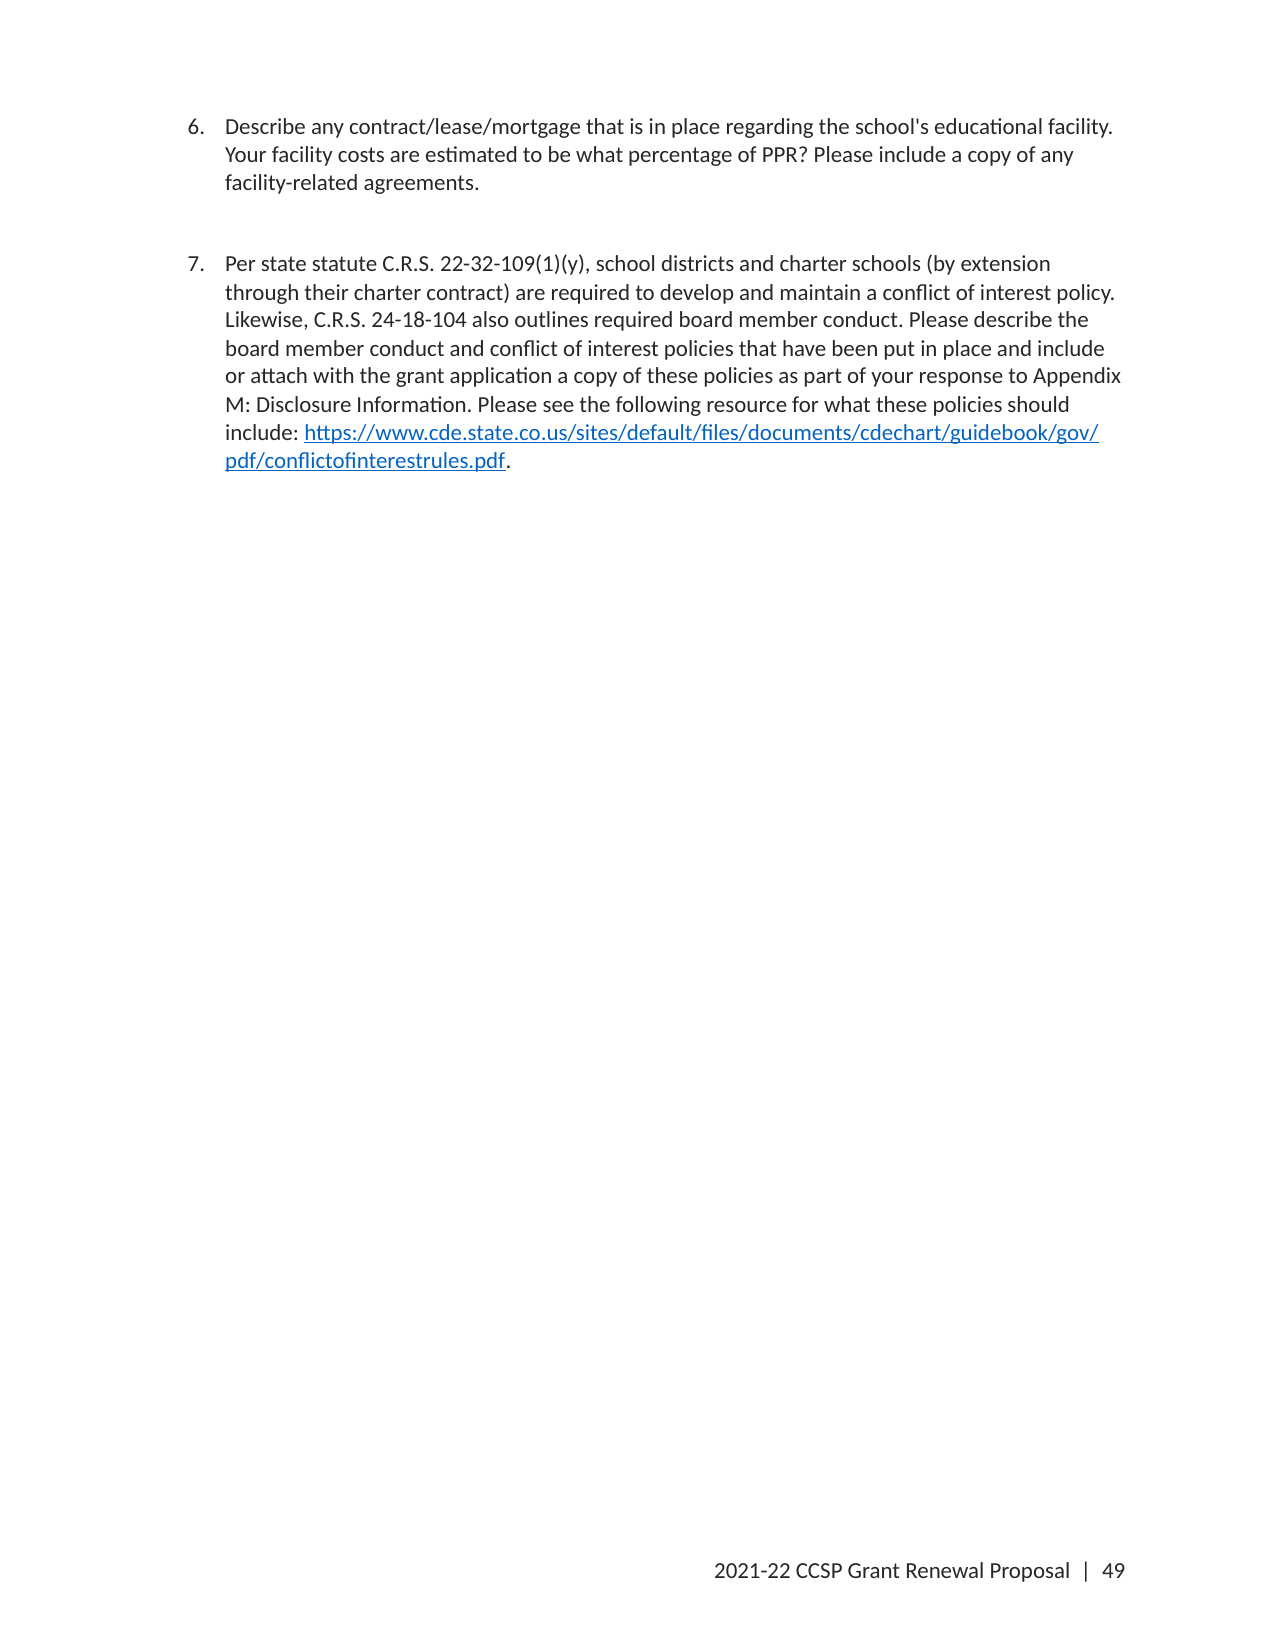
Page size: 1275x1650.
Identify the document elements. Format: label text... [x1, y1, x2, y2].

list Describe any contract/lease/mortgage that is in place regarding the school's educational facility. Your facility costs are estimated to be what percentage of PPR? Please include a copy of any facility-related agreements. [187, 112, 1125, 197]
list Per state statute C.R.S. 22-32-109(1)(y), school districts and charter schools (by extension through their charter contract) are required to develop and maintain a conflict of interest policy. Likewise, C.R.S. 24-18-104 also outlines required board member conduct. Please describe the board member conduct and conflict of interest policies that have been put in place and include or attach with the grant application a copy of these policies as part of your response to Appendix M: Disclosure Information. Please see the following resource for what these policies should include: https://www.cde.state.co.us/sites/default/files/documents/cdechart/guidebook/gov/pdf/conflictofinterestrules.pdf. [187, 249, 1125, 474]
